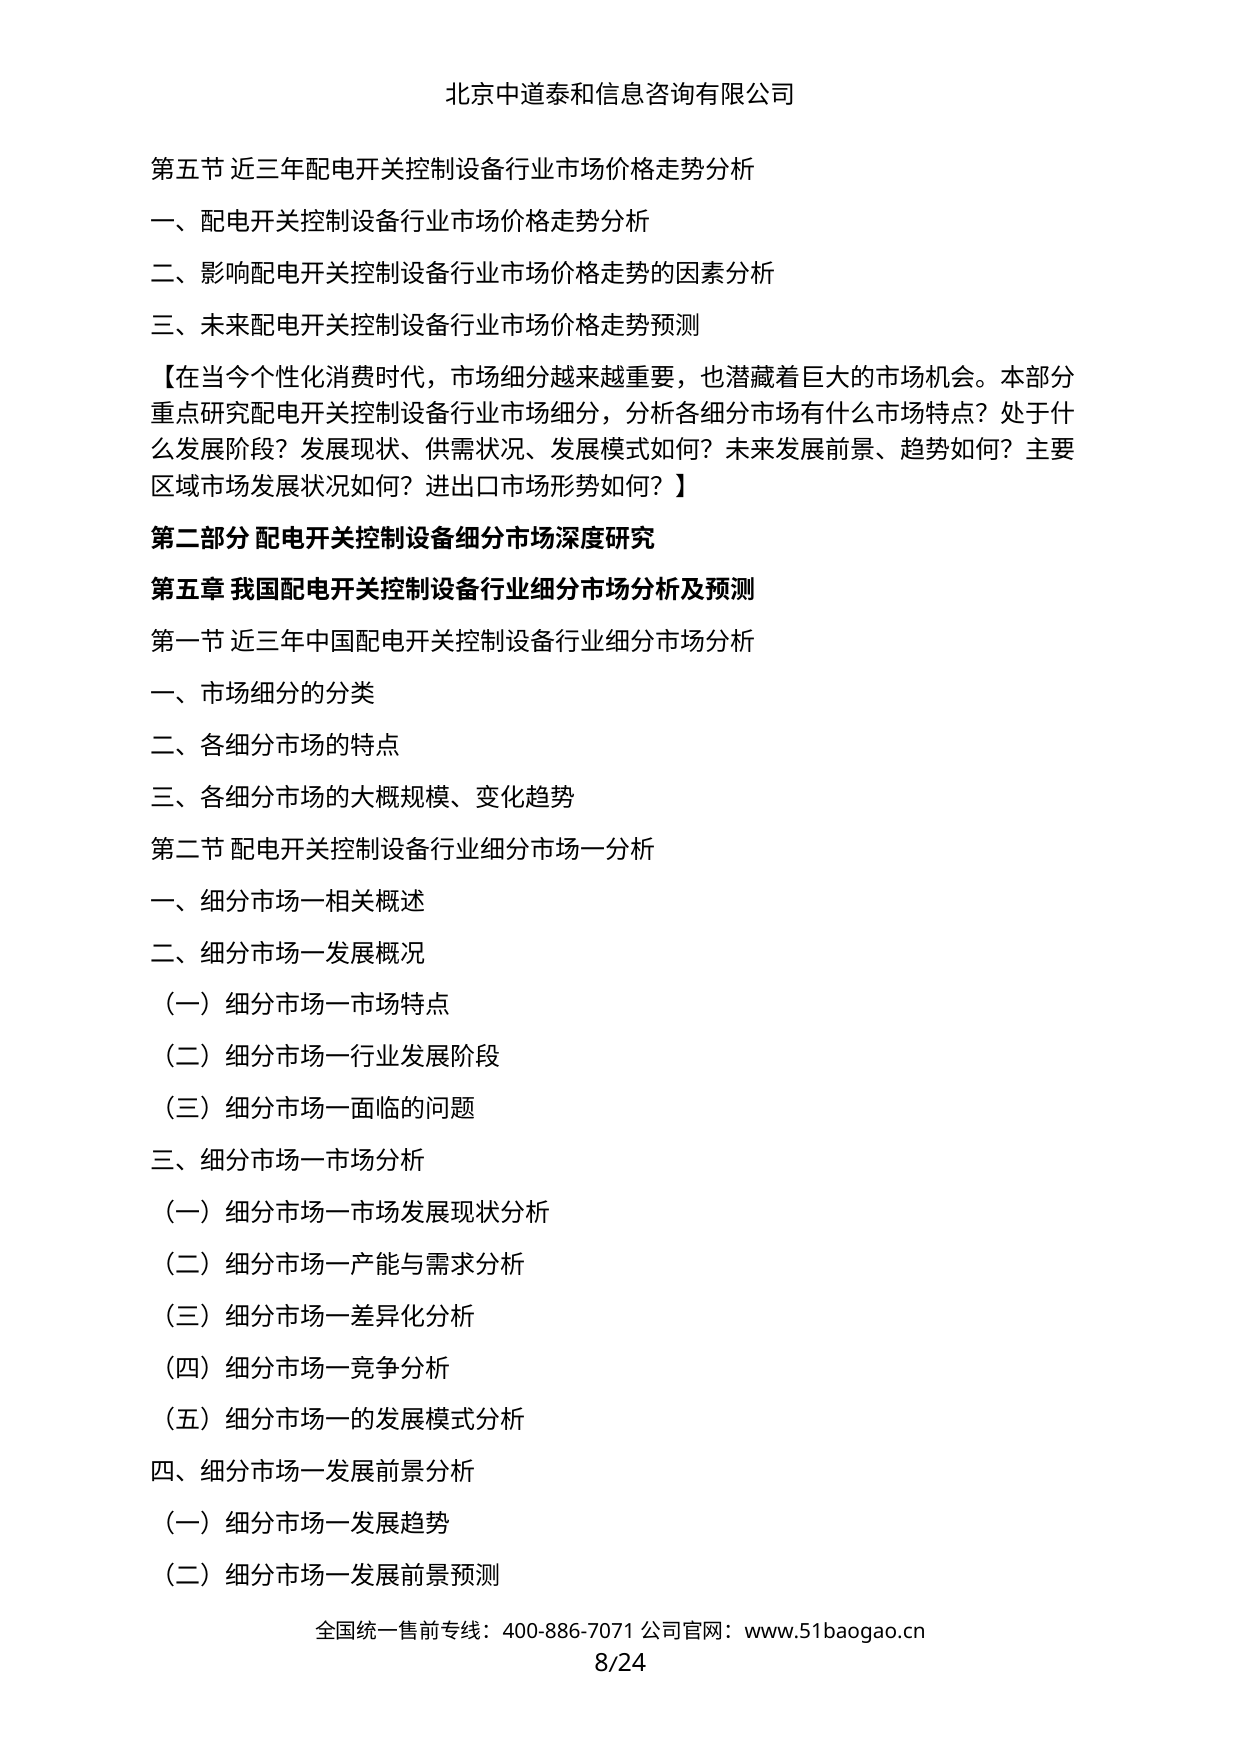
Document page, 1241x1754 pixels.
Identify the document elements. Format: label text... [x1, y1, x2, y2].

text （二）细分市场一发展前景预测 [150, 1556, 1090, 1592]
text （三）细分市场一面临的问题 [150, 1089, 1090, 1125]
text 二、各细分市场的特点 [150, 726, 1090, 762]
text 第五章 我国配电开关控制设备行业细分市场分析及预测 [150, 570, 1090, 606]
text 第二节 配电开关控制设备行业细分市场一分析 [150, 829, 1090, 866]
text （三）细分市场一差异化分析 [150, 1296, 1090, 1332]
text （一）细分市场一发展趋势 [150, 1504, 1090, 1540]
text 三、各细分市场的大概规模、变化趋势 [150, 777, 1090, 814]
text （五）细分市场一的发展模式分析 [150, 1400, 1090, 1436]
text （四）细分市场一竞争分析 [150, 1348, 1090, 1384]
text （二）细分市场一行业发展阶段 [150, 1037, 1090, 1073]
text 第二部分 配电开关控制设备细分市场深度研究 [150, 518, 1090, 554]
text （一）细分市场一市场特点 [150, 985, 1090, 1021]
text 【在当今个性化消费时代，市场细分越来越重要，也潜藏着巨大的市场机会。本部分重点研究配电开关控制设备行业市场细分，分析各细分市场有什么市场特点？处于什么发展阶段？发展现状、供需状况、发展模式如何？未来发展前景、趋势如何？主要区域市场发展状况如何？进出口市场形势如何？】 [150, 357, 1090, 502]
text 二、影响配电开关控制设备行业市场价格走势的因素分析 [150, 254, 1090, 290]
text 一、细分市场一相关概述 [150, 881, 1090, 917]
text 二、细分市场一发展概况 [150, 933, 1090, 969]
text （一）细分市场一市场发展现状分析 [150, 1192, 1090, 1229]
text 第一节 近三年中国配电开关控制设备行业细分市场分析 [150, 622, 1090, 658]
text （二）细分市场一产能与需求分析 [150, 1244, 1090, 1281]
text 一、市场细分的分类 [150, 674, 1090, 710]
text 四、细分市场一发展前景分析 [150, 1452, 1090, 1488]
text 三、细分市场一市场分析 [150, 1141, 1090, 1177]
text 第五节 近三年配电开关控制设备行业市场价格走势分析 [150, 150, 1090, 186]
text 一、配电开关控制设备行业市场价格走势分析 [150, 202, 1090, 238]
text 三、未来配电开关控制设备行业市场价格走势预测 [150, 306, 1090, 342]
